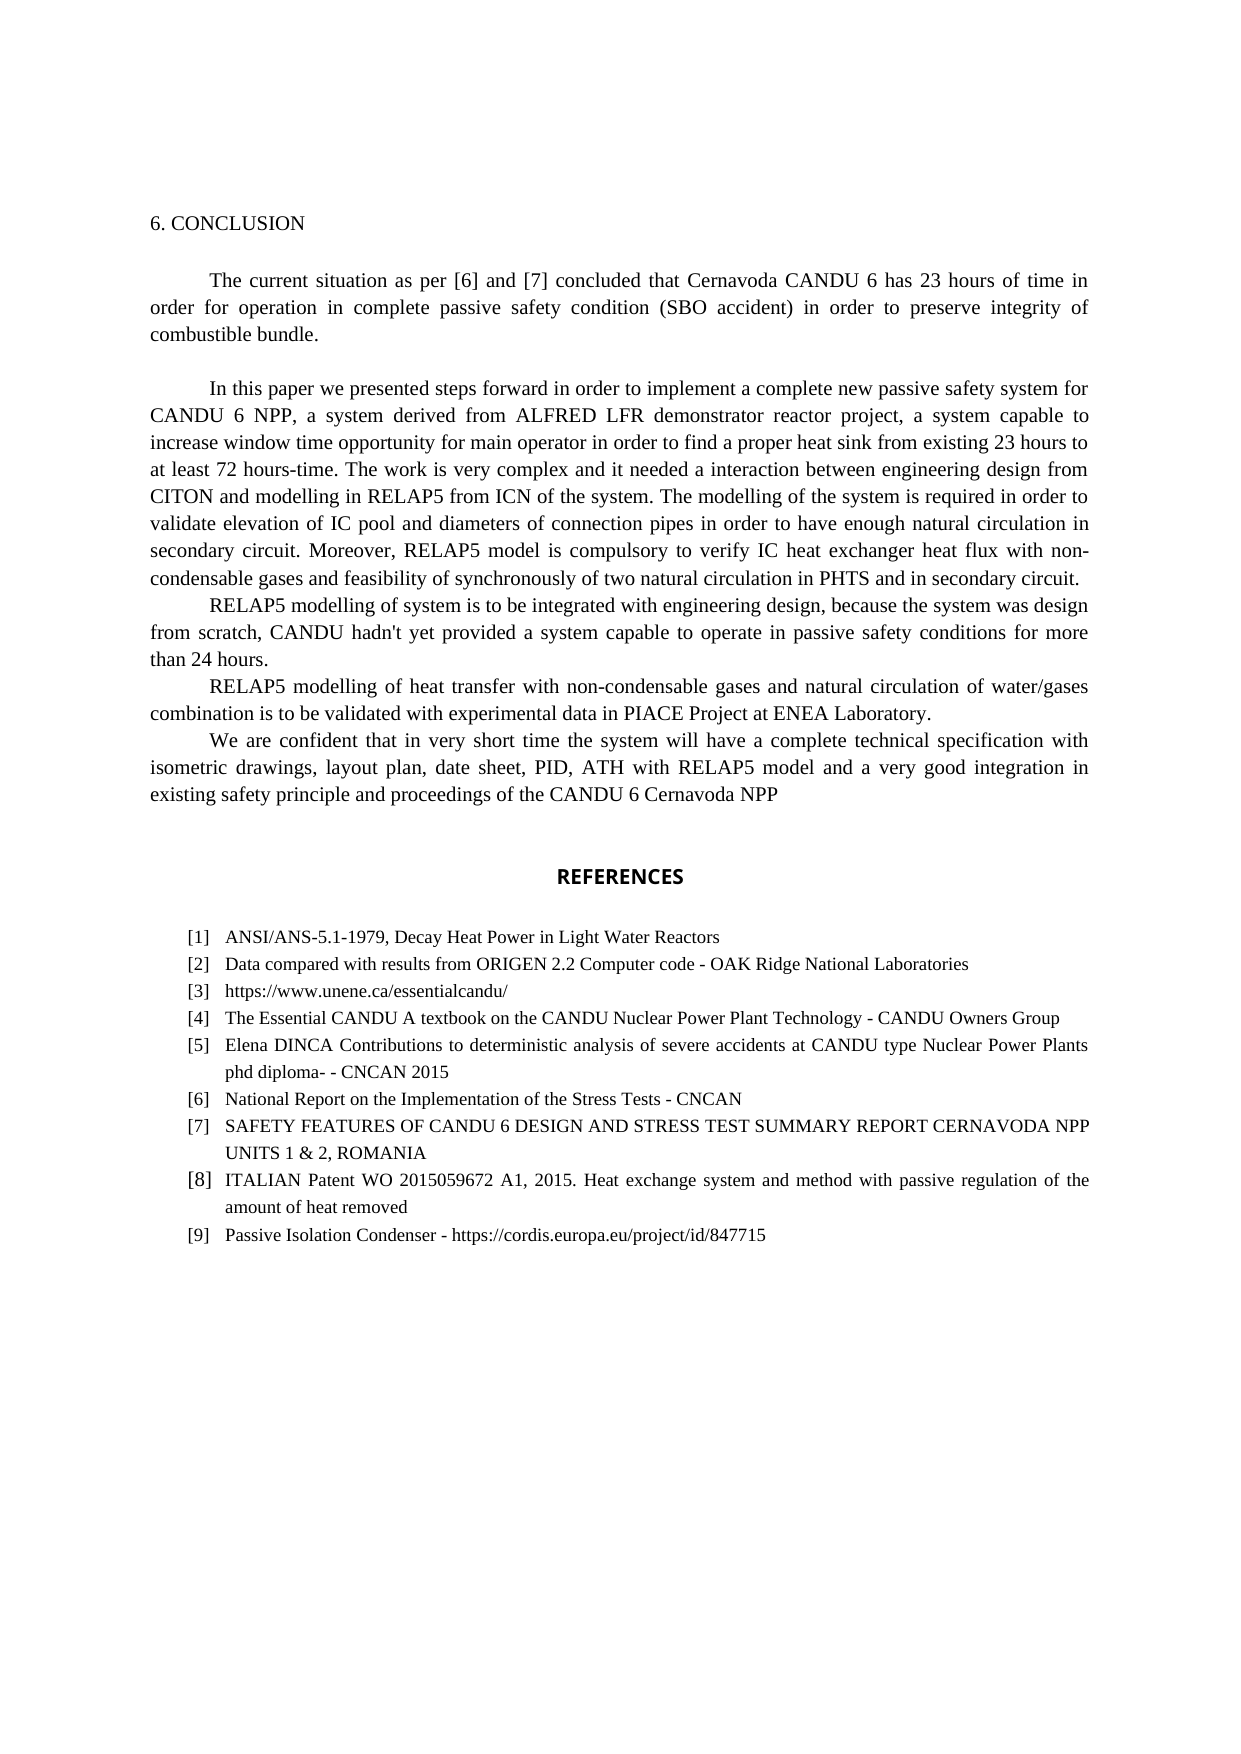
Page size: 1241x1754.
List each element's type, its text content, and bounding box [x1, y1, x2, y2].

subtitle References [150, 862, 1090, 891]
text The current situation as per [6] and [7] concluded that Cernavoda CANDU 6 has 23 hours of time in order for operation in complete passive safety condition (SBO accident) in order to preserve integrity of combustible bundle. [150, 264, 1090, 346]
list Elena DINCA Contributions to deterministic analysis of severe accidents at CANDU type Nuclear Power Plants phd diploma- - CNCAN 2015 [187, 1028, 1090, 1083]
list ITALIAN Patent WO 2015059672 A1, 2015. Heat exchange system and method with passive regulation of the amount of heat removed [187, 1164, 1090, 1218]
list National Report on the Implementation of the Stress Tests - CNCAN [187, 1083, 1090, 1110]
text RELAP5 modelling of heat transfer with non-condensable gases and natural circulation of water/gases combination is to be validated with experimental data in PIACE Project at ENEA Laboratory. [150, 671, 1090, 725]
list SAFETY FEATURES OF CANDU 6 DESIGN AND STRESS TEST SUMMARY REPORT CERNAVODA NPP UNITS 1 & 2, ROMANIA [187, 1110, 1090, 1164]
text We are confident that in very short time the system will have a complete technical specification with isometric drawings, layout plan, date sheet, PID, ATH with RELAP5 model and a very good integration in existing safety principle and proceedings of the CANDU 6 Cernavoda NPP [150, 725, 1090, 806]
text In this paper we presented steps forward in order to implement a complete new passive safety system for CANDU 6 NPP, a system derived from ALFRED LFR demonstrator reactor project, a system capable to increase window time opportunity for main operator in order to find a proper heat sink from existing 23 hours to at least 72 hours-time. The work is very complex and it needed a interaction between engineering design from CITON and modelling in RELAP5 from ICN of the system. The modelling of the system is required in order to validate elevation of IC pool and diameters of connection pipes in order to have enough natural circulation in secondary circuit. Moreover, RELAP5 model is compulsory to verify IC heat exchanger heat flux with non-condensable gases and feasibility of synchronously of two natural circulation in PHTS and in secondary circuit. [150, 373, 1090, 589]
subtitle Conclusion [150, 206, 1090, 235]
list The Essential CANDU A textbook on the CANDU Nuclear Power Plant Technology - CANDU Owners Group [187, 1001, 1090, 1028]
list Data compared with results from ORIGEN 2.2 Computer code - OAK Ridge National Laboratories [187, 947, 1090, 974]
list Passive Isolation Condenser - https://cordis.europa.eu/project/id/847715 [187, 1218, 1090, 1245]
list ANSI/ANS-5.1-1979, Decay Heat Power in Light Water Reactors [187, 920, 1090, 947]
list https://www.unene.ca/essentialcandu/ [187, 974, 1090, 1001]
text RELAP5 modelling of system is to be integrated with engineering design, because the system was design from scratch, CANDU hadn't yet provided a system capable to operate in passive safety conditions for more than 24 hours. [150, 589, 1090, 671]
